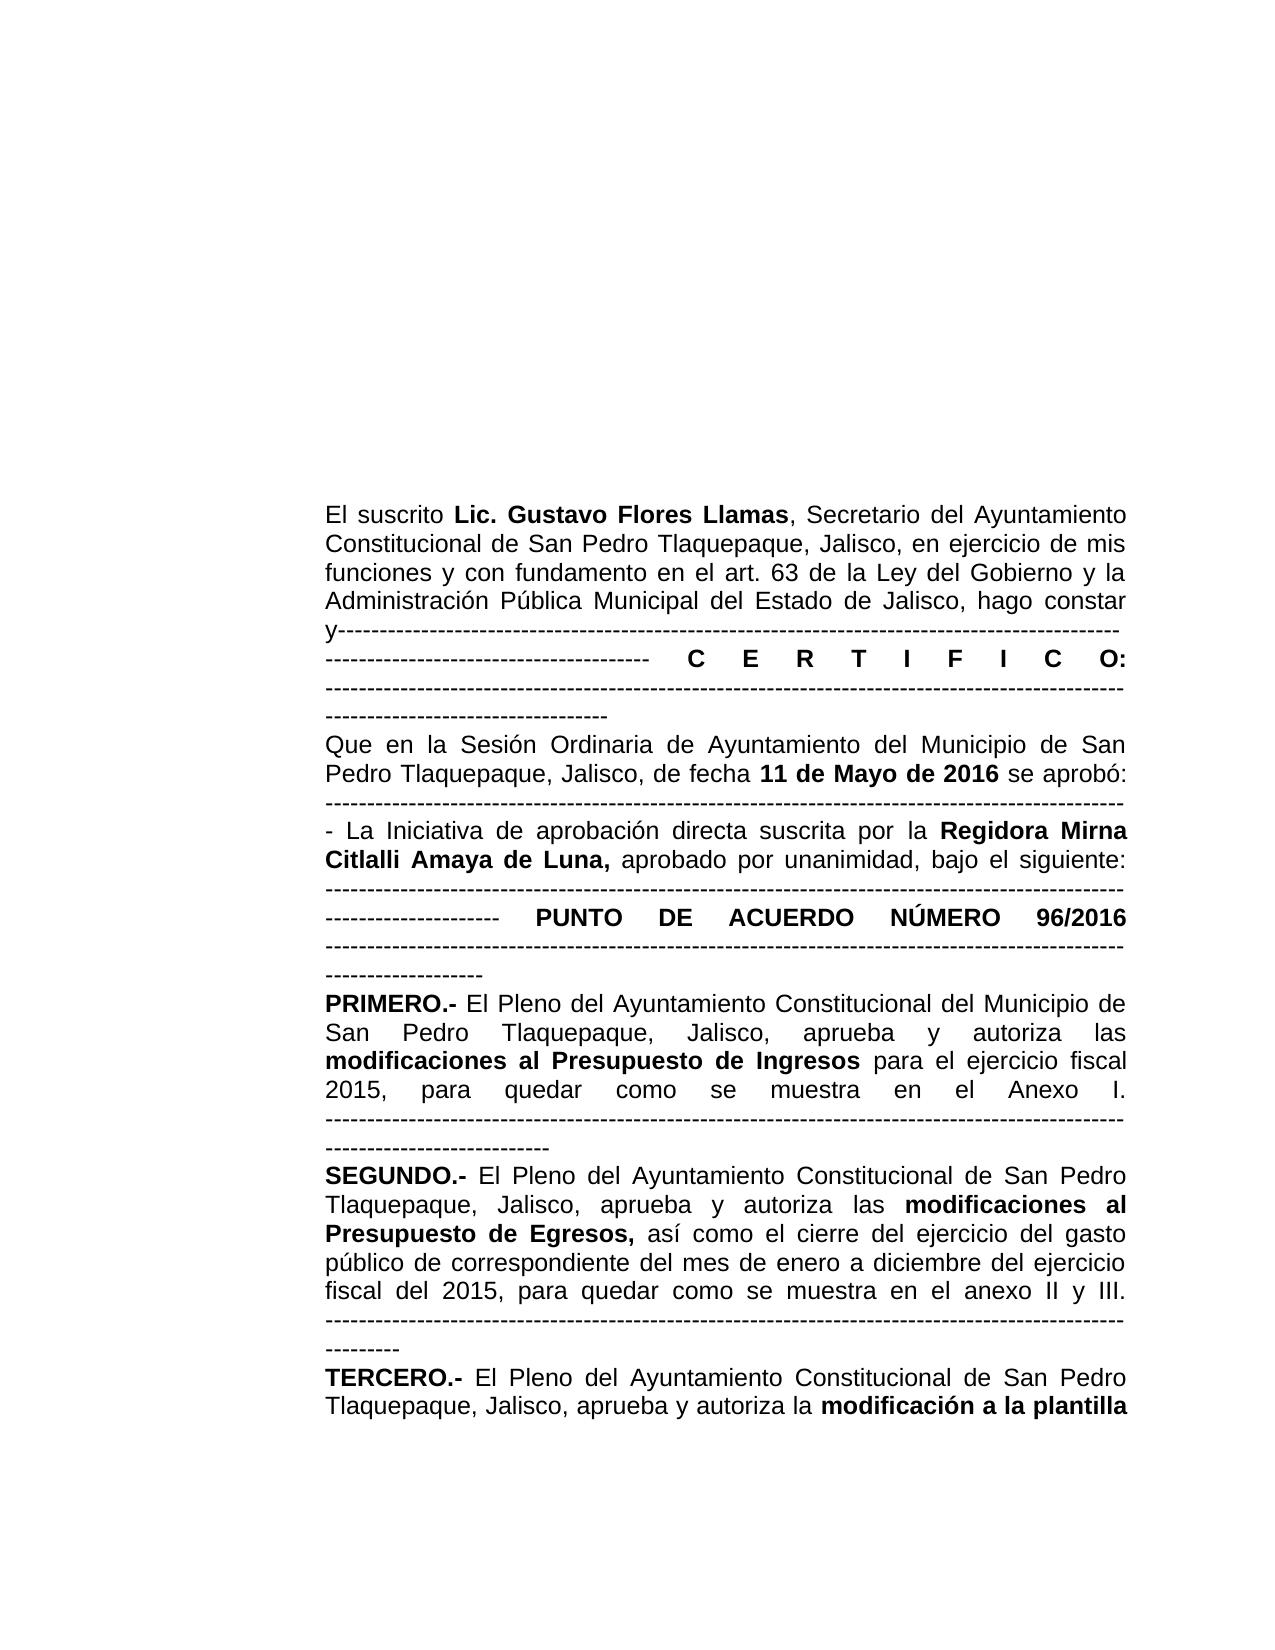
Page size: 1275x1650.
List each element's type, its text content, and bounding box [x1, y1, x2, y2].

text SEGUNDO.- El Pleno del Ayuntamiento Constitucional de San Pedro Tlaquepaque, Jalisco, aprueba y autoriza las modificaciones al Presupuesto de Egresos, así como el cierre del ejercicio del gasto público de correspondiente del mes de enero a diciembre del ejercicio fiscal del 2015, para quedar como se muestra en el anexo II y III. --------------------------------------------------------------------------------------------------------- [325, 1161, 1127, 1363]
text El suscrito Lic. Gustavo Flores Llamas, Secretario del Ayuntamiento Constitucional de San Pedro Tlaquepaque, Jalisco, en ejercicio de mis funciones y con fundamento en el art. 63 de la Ley del Gobierno y la Administración Pública Municipal del Estado de Jalisco, hago constar y------------------------------------------------------------------------------------------------------------------------------------- C E R T I F I C O: ---------------------------------------------------------------------------------------------------------------------------------- [325, 500, 1127, 730]
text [325, 1363, 1127, 1420]
text PRIMERO.- El Pleno del Ayuntamiento Constitucional del Municipio de San Pedro Tlaquepaque, Jalisco, aprueba y autoriza las modificaciones al Presupuesto de Ingresos para el ejercicio fiscal 2015, para quedar como se muestra en el Anexo I. --------------------------------------------------------------------------------------------------------------------------- [325, 989, 1127, 1161]
text Que en la Sesión Ordinaria de Ayuntamiento del Municipio de San Pedro Tlaquepaque, Jalisco, de fecha 11 de Mayo de 2016 se aprobó: ------------------------------------------------------------------------------------------------- La Iniciativa de aprobación directa suscrita por la Regidora Mirna Citlalli Amaya de Luna, aprobado por unanimidad, bajo el siguiente: --------------------------------------------------------------------------------------------------------------------- PUNTO DE ACUERDO NÚMERO 96/2016 ------------------------------------------------------------------------------------------------------------------- [325, 730, 1127, 989]
